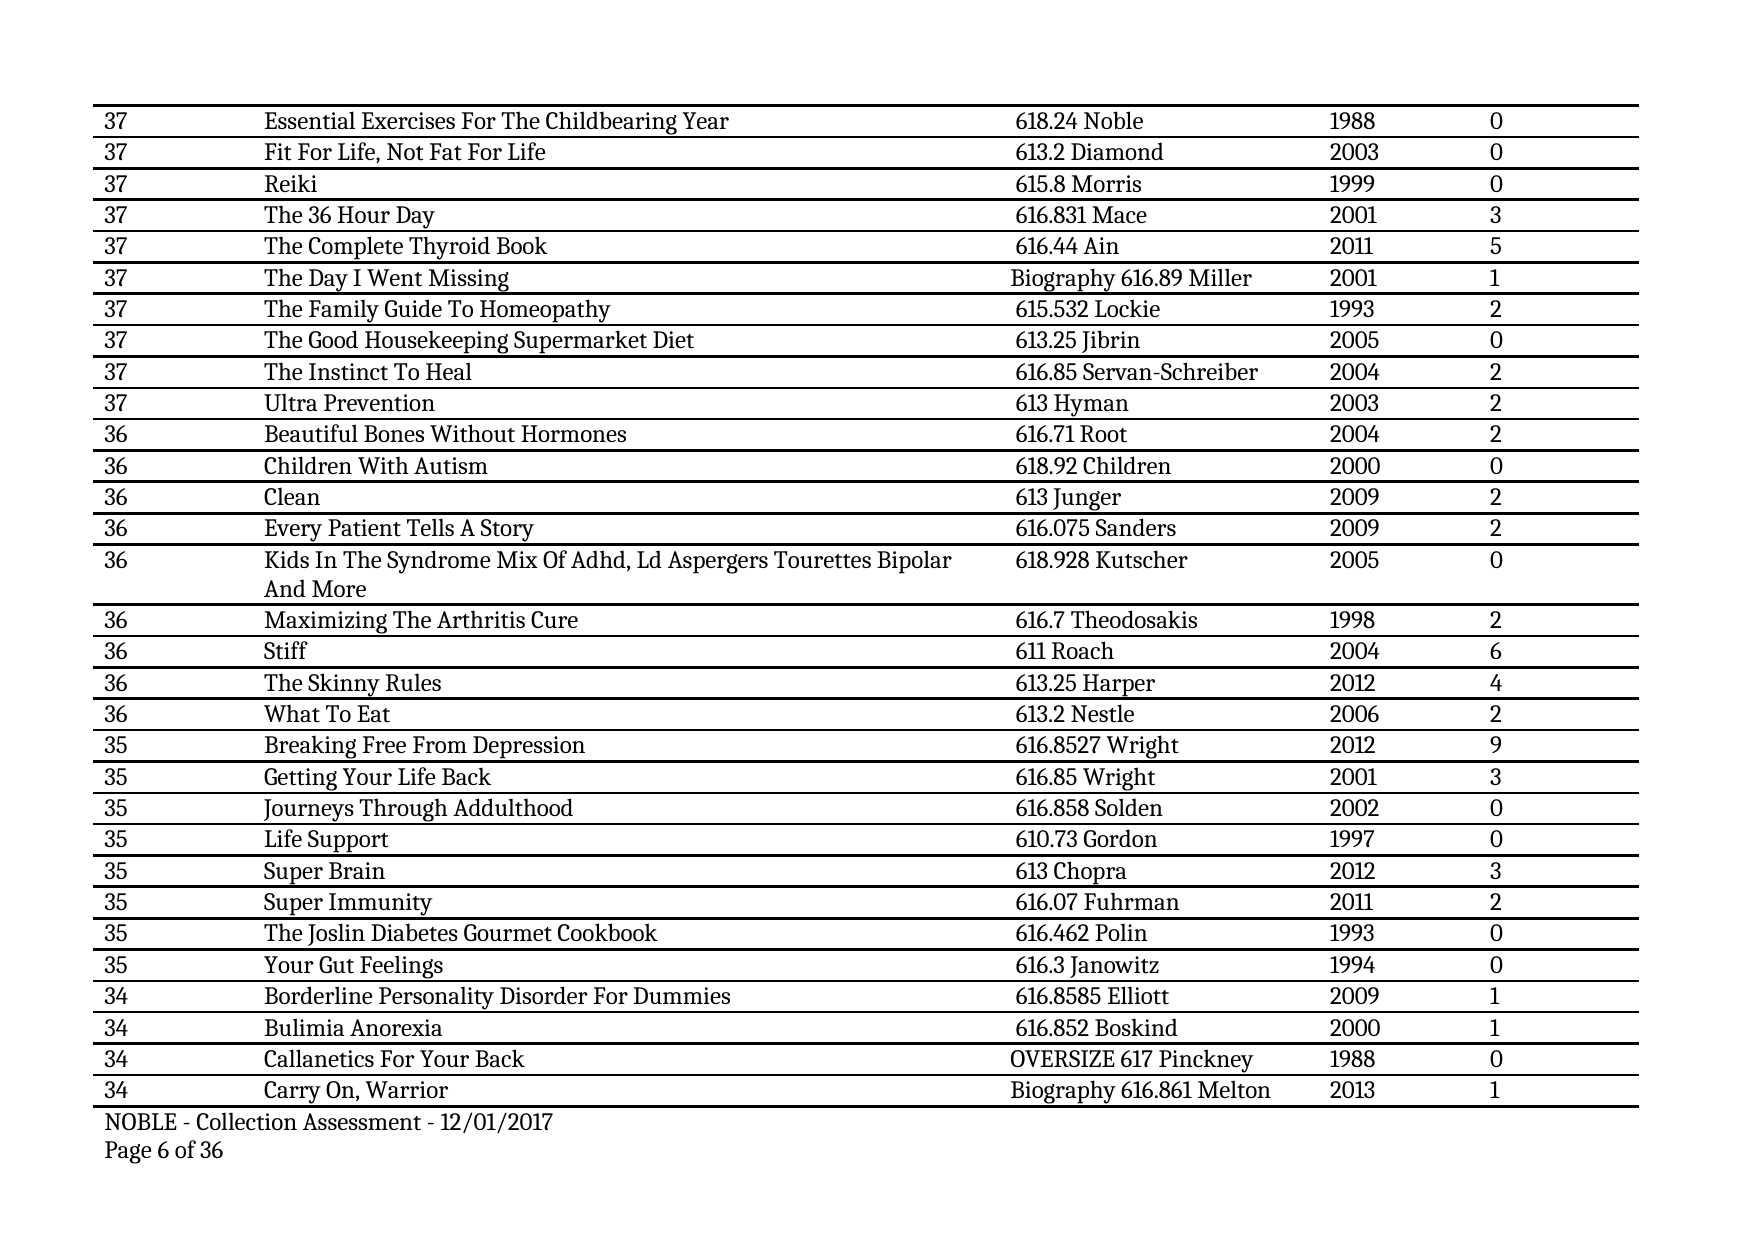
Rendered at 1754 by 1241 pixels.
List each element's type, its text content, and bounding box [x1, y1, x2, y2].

table_cell 2 [1479, 700, 1638, 729]
table_cell Children With Autism [253, 452, 999, 480]
table_cell 2 [1479, 483, 1638, 512]
table_cell 616.07 Fuhrman [999, 888, 1319, 917]
table_cell Breaking Free From Depression [253, 731, 999, 760]
table_cell 35 [93, 731, 253, 760]
table_cell 2000 [1319, 1013, 1478, 1042]
table_cell 6 [1479, 637, 1638, 666]
table_cell 36 [93, 420, 253, 449]
table_cell 37 [93, 264, 253, 292]
table_cell 35 [93, 920, 253, 948]
table_cell 35 [93, 794, 253, 823]
table_cell 2 [1479, 389, 1638, 418]
table_cell 2006 [1319, 700, 1478, 729]
table_cell 1 [1479, 1076, 1638, 1105]
table_cell 616.3 Janowitz [999, 951, 1319, 979]
table_cell 616.85 Servan-Schreiber [999, 358, 1319, 386]
table_cell 2 [1479, 515, 1638, 543]
table_cell 2009 [1319, 982, 1478, 1011]
table_cell 613.25 Harper [999, 669, 1319, 697]
table_cell Life Support [253, 825, 999, 854]
table_cell 1993 [1319, 920, 1478, 948]
table_cell The Family Guide To Homeopathy [253, 295, 999, 324]
table_cell 618.24 Noble [999, 107, 1319, 136]
table_cell 34 [93, 1013, 253, 1042]
table_cell Borderline Personality Disorder For Dummies [253, 982, 999, 1011]
table_cell 3 [1479, 857, 1638, 885]
table_cell 36 [93, 515, 253, 543]
table_cell The 36 Hour Day [253, 201, 999, 229]
table_cell 616.8527 Wright [999, 731, 1319, 760]
table_cell 2 [1479, 358, 1638, 386]
table_cell 613 Chopra [999, 857, 1319, 885]
table_cell 0 [1479, 920, 1638, 948]
table_cell 1999 [1319, 170, 1478, 198]
table_cell 0 [1479, 546, 1638, 603]
table_cell 34 [93, 1045, 253, 1073]
table_cell 2012 [1319, 857, 1478, 885]
table_cell 37 [93, 326, 253, 355]
table_cell 35 [93, 763, 253, 791]
table_cell 616.71 Root [999, 420, 1319, 449]
table_cell 35 [93, 825, 253, 854]
table_cell Callanetics For Your Back [253, 1045, 999, 1073]
table_cell 37 [93, 232, 253, 261]
table_cell 613.25 Jibrin [999, 326, 1319, 355]
table_cell 0 [1479, 452, 1638, 480]
table_cell 36 [93, 637, 253, 666]
table_cell Journeys Through Addulthood [253, 794, 999, 823]
table_cell 3 [1479, 201, 1638, 229]
table_cell The Complete Thyroid Book [253, 232, 999, 261]
table_cell 1988 [1319, 107, 1478, 136]
table_cell Beautiful Bones Without Hormones [253, 420, 999, 449]
table_cell 611 Roach [999, 637, 1319, 666]
table_cell 36 [93, 700, 253, 729]
table_cell 2001 [1319, 201, 1478, 229]
table_cell Getting Your Life Back [253, 763, 999, 791]
table_cell The Day I Went Missing [253, 264, 999, 292]
table_cell 0 [1479, 107, 1638, 136]
table_cell 613.2 Nestle [999, 700, 1319, 729]
table_cell Fit For Life, Not Fat For Life [253, 138, 999, 167]
table_cell 2 [1479, 420, 1638, 449]
table_cell 2013 [1319, 1076, 1478, 1105]
table_cell Super Brain [253, 857, 999, 885]
table_cell 616.462 Polin [999, 920, 1319, 948]
table_cell 2001 [1319, 264, 1478, 292]
table_cell 1993 [1319, 295, 1478, 324]
table_cell 616.7 Theodosakis [999, 606, 1319, 634]
table_cell 2 [1479, 606, 1638, 634]
table_cell 2001 [1319, 763, 1478, 791]
table_cell 2009 [1319, 515, 1478, 543]
table_cell Every Patient Tells A Story [253, 515, 999, 543]
table_cell 615.8 Morris [999, 170, 1319, 198]
table_cell 2009 [1319, 483, 1478, 512]
table_cell 1998 [1319, 606, 1478, 634]
table_cell Kids In The Syndrome Mix Of Adhd, Ld Aspergers Tourettes Bipolar And More [253, 546, 999, 603]
table_cell 36 [93, 669, 253, 697]
table_cell 2002 [1319, 794, 1478, 823]
table_cell Bulimia Anorexia [253, 1013, 999, 1042]
table_cell 3 [1479, 763, 1638, 791]
table_cell 2012 [1319, 669, 1478, 697]
table_cell 36 [93, 606, 253, 634]
table_cell Essential Exercises For The Childbearing Year [253, 107, 999, 136]
table_cell 37 [93, 170, 253, 198]
table_cell 1994 [1319, 951, 1478, 979]
table_cell The Good Housekeeping Supermarket Diet [253, 326, 999, 355]
table_cell 0 [1479, 951, 1638, 979]
table_cell 616.8585 Elliott [999, 982, 1319, 1011]
table_cell 35 [93, 951, 253, 979]
table_cell Clean [253, 483, 999, 512]
table_cell 2011 [1319, 888, 1478, 917]
table_cell 2012 [1319, 731, 1478, 760]
table_cell 2005 [1319, 326, 1478, 355]
table_cell 37 [93, 295, 253, 324]
table_cell 1997 [1319, 825, 1478, 854]
table_cell 0 [1479, 326, 1638, 355]
table_cell 0 [1479, 794, 1638, 823]
table_cell OVERSIZE 617 Pinckney [999, 1045, 1319, 1073]
table_cell 616.44 Ain [999, 232, 1319, 261]
table_cell Maximizing The Arthritis Cure [253, 606, 999, 634]
table_cell The Joslin Diabetes Gourmet Cookbook [253, 920, 999, 948]
table_cell The Skinny Rules [253, 669, 999, 697]
table_cell 37 [93, 107, 253, 136]
table_cell 616.858 Solden [999, 794, 1319, 823]
table_cell 35 [93, 888, 253, 917]
table_cell 0 [1479, 170, 1638, 198]
table_cell 2004 [1319, 358, 1478, 386]
table_cell 2004 [1319, 637, 1478, 666]
table_cell 2003 [1319, 138, 1478, 167]
table_cell 36 [93, 483, 253, 512]
table_cell 34 [93, 1076, 253, 1105]
table_cell 1988 [1319, 1045, 1478, 1073]
table_cell Carry On, Warrior [253, 1076, 999, 1105]
table_cell Biography 616.861 Melton [999, 1076, 1319, 1105]
table_cell Your Gut Feelings [253, 951, 999, 979]
table_cell 4 [1479, 669, 1638, 697]
table_cell 2011 [1319, 232, 1478, 261]
table_cell 1 [1479, 1013, 1638, 1042]
table_cell 2003 [1319, 389, 1478, 418]
table_cell 37 [93, 138, 253, 167]
table_cell 37 [93, 389, 253, 418]
table_cell Biography 616.89 Miller [999, 264, 1319, 292]
table_cell 616.852 Boskind [999, 1013, 1319, 1042]
table_cell What To Eat [253, 700, 999, 729]
table_cell 5 [1479, 232, 1638, 261]
table_cell 0 [1479, 825, 1638, 854]
table_cell The Instinct To Heal [253, 358, 999, 386]
table_cell 2000 [1319, 452, 1478, 480]
table_cell 1 [1479, 982, 1638, 1011]
table_cell 35 [93, 857, 253, 885]
table_cell 0 [1479, 1045, 1638, 1073]
table_cell Ultra Prevention [253, 389, 999, 418]
table_cell 36 [93, 546, 253, 603]
table_cell 616.85 Wright [999, 763, 1319, 791]
table_cell 618.928 Kutscher [999, 546, 1319, 603]
table_cell 1 [1479, 264, 1638, 292]
table_cell 613 Hyman [999, 389, 1319, 418]
table_cell Reiki [253, 170, 999, 198]
table_cell Super Immunity [253, 888, 999, 917]
table_cell 616.075 Sanders [999, 515, 1319, 543]
table_cell 37 [93, 358, 253, 386]
table_cell 2004 [1319, 420, 1478, 449]
table_cell 616.831 Mace [999, 201, 1319, 229]
table_cell 2 [1479, 888, 1638, 917]
table_cell 2005 [1319, 546, 1478, 603]
table_cell 2 [1479, 295, 1638, 324]
table_cell 613 Junger [999, 483, 1319, 512]
table_cell 0 [1479, 138, 1638, 167]
table_cell 36 [93, 452, 253, 480]
table_cell 610.73 Gordon [999, 825, 1319, 854]
table_cell 9 [1479, 731, 1638, 760]
table_cell 618.92 Children [999, 452, 1319, 480]
table_cell 613.2 Diamond [999, 138, 1319, 167]
table_cell 615.532 Lockie [999, 295, 1319, 324]
table_cell 34 [93, 982, 253, 1011]
table_cell Stiff [253, 637, 999, 666]
table_cell 37 [93, 201, 253, 229]
